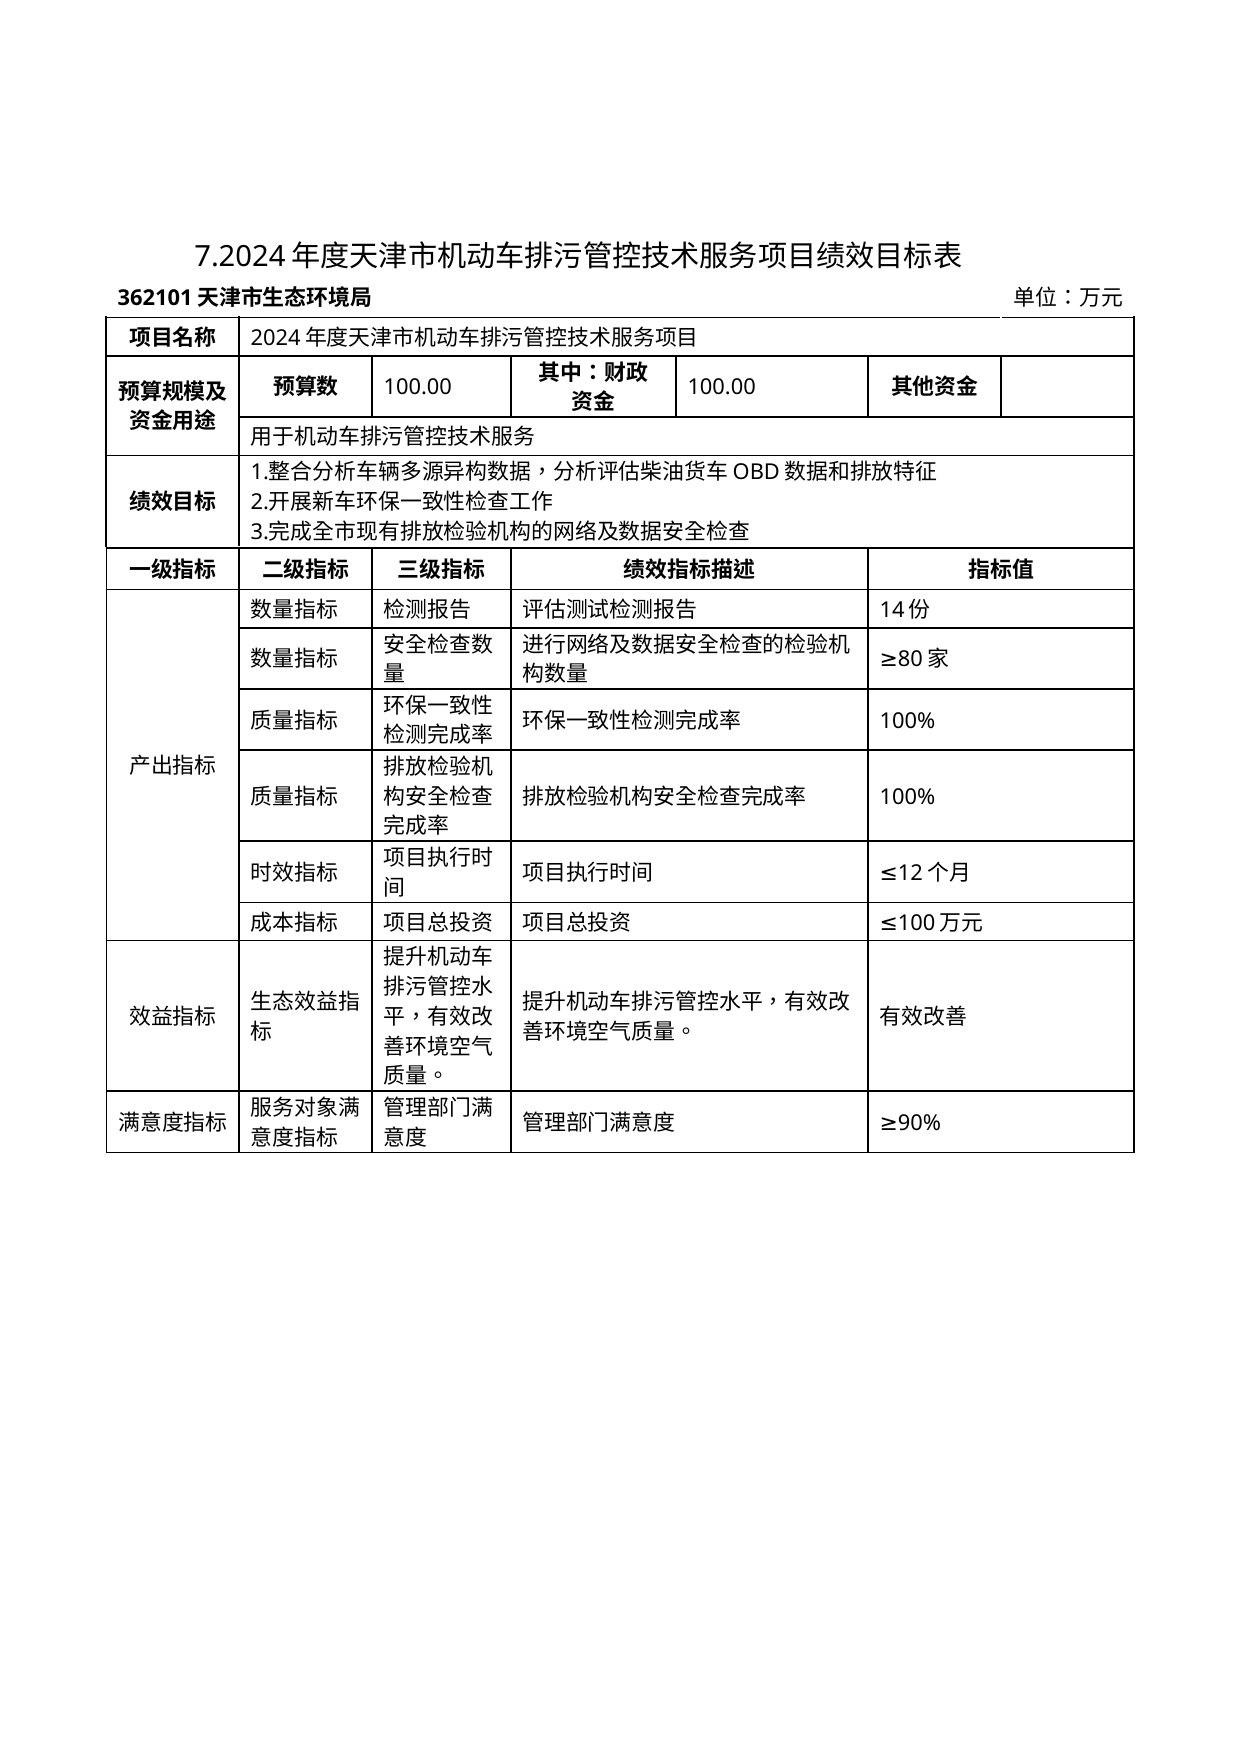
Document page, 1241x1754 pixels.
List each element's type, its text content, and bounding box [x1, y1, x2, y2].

table_cell 项目总投资 [512, 903, 867, 940]
table_cell 环保一致性检测完成率 [512, 690, 867, 749]
table_cell 项目执行时间 [512, 842, 867, 901]
table_cell 有效改善 [869, 941, 1133, 1090]
table_cell 项目名称 [107, 318, 238, 355]
table_cell 用于机动车排污管控技术服务 [240, 418, 1133, 454]
table_cell 100% [869, 751, 1133, 840]
table_header 绩效指标描述 [512, 549, 867, 588]
table_cell 环保一致性检测完成率 [373, 690, 510, 749]
table_cell 管理部门满意度 [373, 1092, 510, 1151]
table_cell 其他资金 [869, 357, 1000, 416]
text 7.2024年度天津市机动车排污管控技术服务项目绩效目标表 [136, 235, 1104, 275]
table_cell 数量指标 [240, 629, 371, 688]
table_cell 预算规模及资金用途 [107, 357, 238, 454]
table_cell 提升机动车排污管控水平，有效改善环境空气质量。 [512, 941, 867, 1090]
table_cell 1.整合分析车辆多源异构数据，分析评估柴油货车OBD数据和排放特征 2.开展新车环保一致性检查工作 3.完成全市现有排放检验机构的网络及数据安全检查 [240, 456, 1133, 545]
table_cell 生态效益指标 [240, 941, 371, 1090]
table_cell 质量指标 [240, 690, 371, 749]
table_cell 安全检查数量 [373, 629, 510, 688]
table_cell 14份 [869, 590, 1133, 627]
table_cell [1002, 357, 1133, 416]
table_cell 服务对象满意度指标 [240, 1092, 371, 1151]
table_cell 排放检验机构安全检查完成率 [373, 751, 510, 840]
table_header 一级指标 [107, 549, 238, 588]
table_cell 评估测试检测报告 [512, 590, 867, 627]
table_header 362101天津市生态环境局 [107, 277, 1000, 316]
table_cell 项目总投资 [373, 903, 510, 940]
table_cell ≥80家 [869, 629, 1133, 688]
table_cell 效益指标 [107, 941, 238, 1090]
table_cell 2024年度天津市机动车排污管控技术服务项目 [240, 318, 1133, 355]
table_cell ≤12个月 [869, 842, 1133, 901]
table_cell ≤100万元 [869, 903, 1133, 940]
table_cell 时效指标 [240, 842, 371, 901]
table_cell 提升机动车排污管控水平，有效改善环境空气质量。 [373, 941, 510, 1090]
table_header 二级指标 [240, 549, 371, 588]
table_cell 成本指标 [240, 903, 371, 940]
table_cell 质量指标 [240, 751, 371, 840]
table_cell 项目执行时间 [373, 842, 510, 901]
table_cell 预算数 [240, 357, 371, 416]
table_cell 产出指标 [107, 590, 238, 940]
table_header 指标值 [869, 549, 1133, 588]
table_cell 其中：财政 资金 [512, 357, 675, 416]
table_cell 检测报告 [373, 590, 510, 627]
table_header 三级指标 [373, 549, 510, 588]
table_cell 绩效目标 [107, 456, 238, 545]
table_cell 满意度指标 [107, 1092, 238, 1151]
table_cell 排放检验机构安全检查完成率 [512, 751, 867, 840]
table_cell ≥90% [869, 1092, 1133, 1151]
table_cell 进行网络及数据安全检查的检验机构数量 [512, 629, 867, 688]
table_cell 100% [869, 690, 1133, 749]
table_cell 100.00 [373, 357, 510, 416]
table_cell 管理部门满意度 [512, 1092, 867, 1151]
table_cell 100.00 [677, 357, 867, 416]
table_cell 数量指标 [240, 590, 371, 627]
table_header 单位：万元 [1002, 277, 1133, 316]
